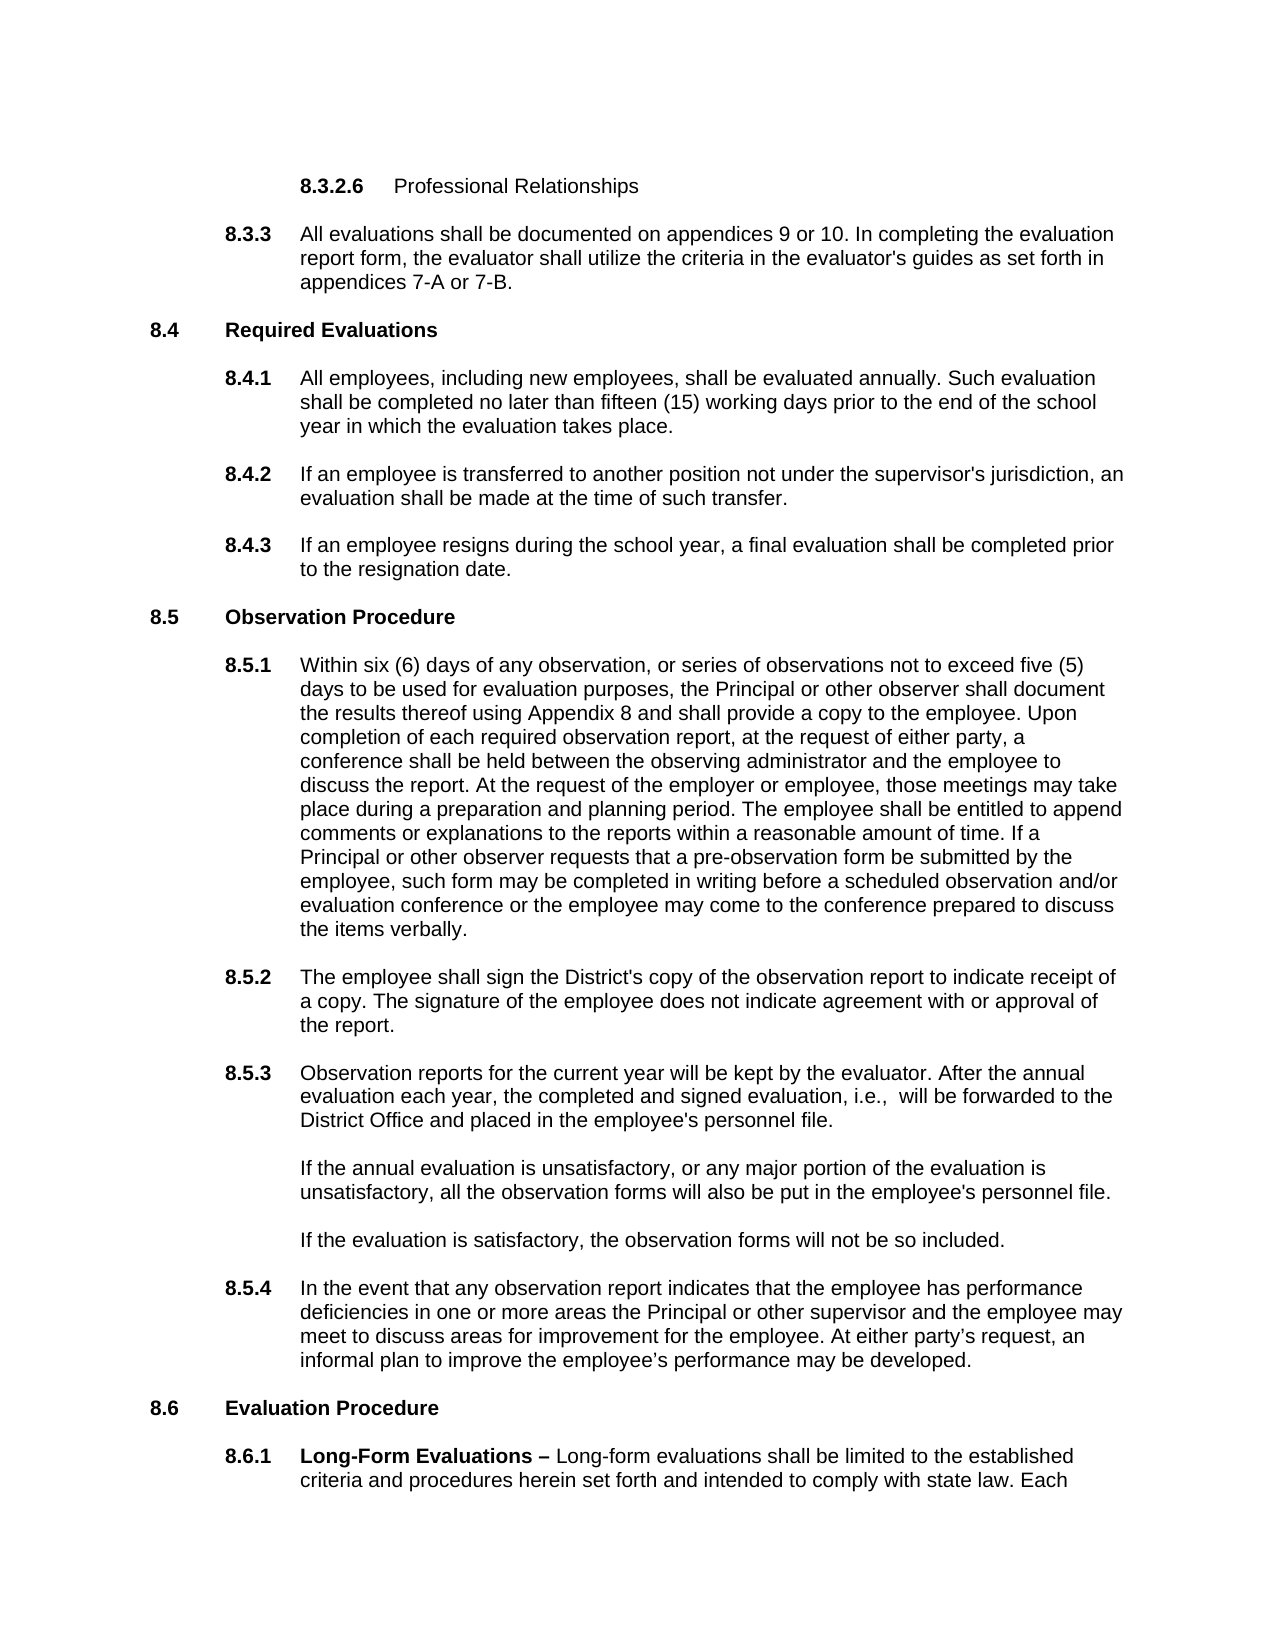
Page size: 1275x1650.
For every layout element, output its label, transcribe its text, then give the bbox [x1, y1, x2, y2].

text 8.4.3 If an employee resigns during the school year, a final evaluation shall be completed prior to the resignation date. [225, 533, 1125, 581]
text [225, 1444, 1125, 1492]
text 8.3.3 All evaluations shall be documented on appendices 9 or 10. In completing the evaluation report form, the evaluator shall utilize the criteria in the evaluator's guides as set forth in appendices 7-A or 7-B. [225, 222, 1125, 294]
text If the evaluation is satisfactory, the observation forms will not be so included. [300, 1228, 1125, 1252]
text 8.5.3 Observation reports for the current year will be kept by the evaluator. After the annual evaluation each year, the completed and signed evaluation, i.e., will be forwarded to the District Office and placed in the employee's personnel file. [225, 1060, 1125, 1132]
text 8.5.2 The employee shall sign the District's copy of the observation report to indicate receipt of a copy. The signature of the employee does not indicate agreement with or approval of the report. [225, 964, 1125, 1036]
text 8.5.4 In the event that any observation report indicates that the employee has performance deficiencies in one or more areas the Principal or other supervisor and the employee may meet to discuss areas for improvement for the employee. At either party’s request, an informal plan to improve the employee’s performance may be developed. [225, 1276, 1125, 1372]
text 8.6 Evaluation Procedure [150, 1396, 1125, 1420]
text 8.4.2 If an employee is transferred to another position not under the supervisor's jurisdiction, an evaluation shall be made at the time of such transfer. [225, 461, 1125, 509]
text 8.5 Observation Procedure [150, 605, 1125, 629]
text 8.4.1 All employees, including new employees, shall be evaluated annually. Such evaluation shall be completed no later than fifteen (15) working days prior to the end of the school year in which the evaluation takes place. [225, 366, 1125, 437]
text 8.5.1 Within six (6) days of any observation, or series of observations not to exceed five (5) days to be used for evaluation purposes, the Principal or other observer shall document the results thereof using Appendix 8 and shall provide a copy to the employee. Upon completion of each required observation report, at the request of either party, a conference shall be held between the observing administrator and the employee to discuss the report. At the request of the employer or employee, those meetings may take place during a preparation and planning period. The employee shall be entitled to append comments or explanations to the reports within a reasonable amount of time. If a Principal or other observer requests that a pre-observation form be submitted by the employee, such form may be completed in writing before a scheduled observation and/or evaluation conference or the employee may come to the conference prepared to discuss the items verbally. [225, 653, 1125, 941]
text If the annual evaluation is unsatisfactory, or any major portion of the evaluation is unsatisfactory, all the observation forms will also be put in the employee's personnel file. [300, 1156, 1125, 1204]
text 8.4 Required Evaluations [150, 318, 1125, 342]
text 8.3.2.6 Professional Relationships [300, 174, 1125, 198]
